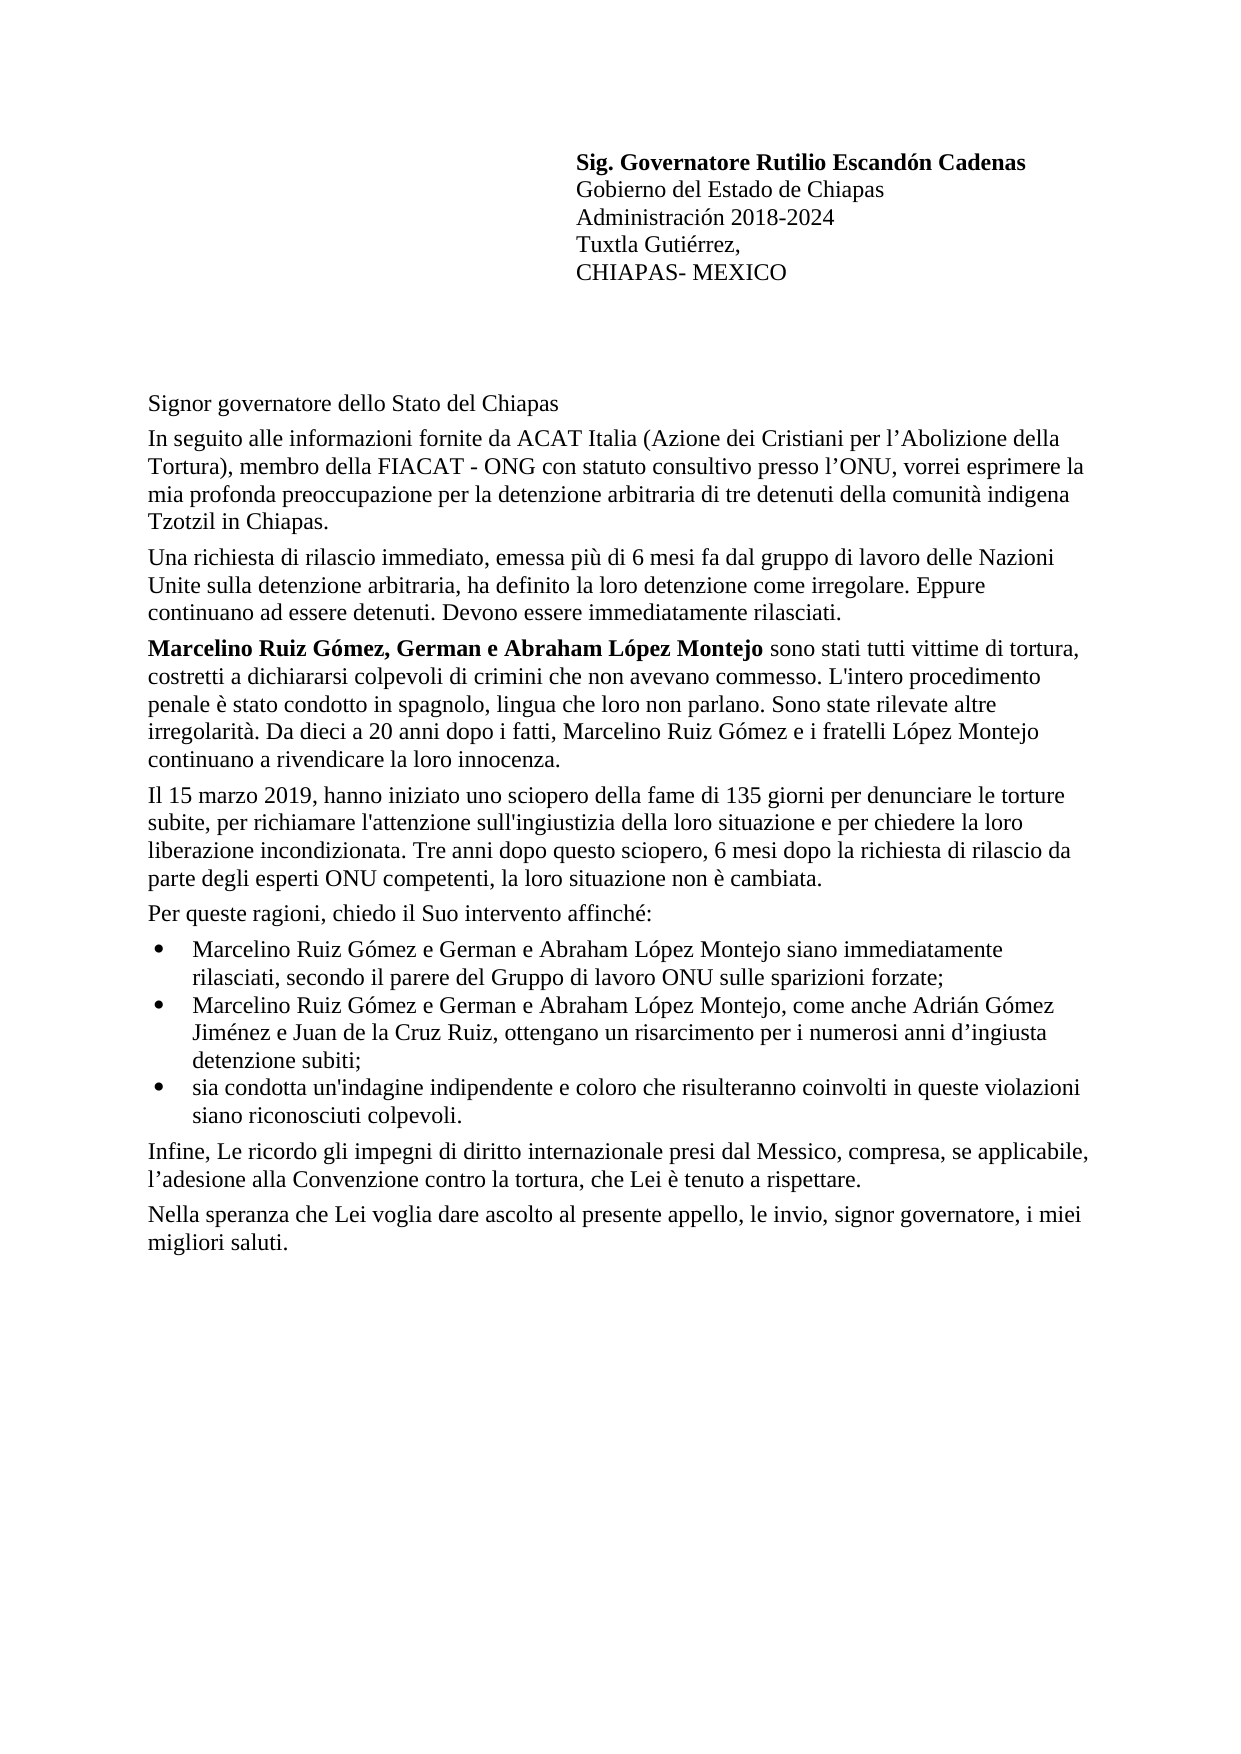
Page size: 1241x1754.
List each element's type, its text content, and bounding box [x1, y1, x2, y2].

text Per queste ragioni, chiedo il Suo intervento affinché: [148, 899, 1093, 927]
list Marcelino Ruiz Gómez e German e Abraham López Montejo siano immediatamente rilasciati, secondo il parere del Gruppo di lavoro ONU sulle sparizioni forzate; [154, 935, 1093, 991]
text Marcelino Ruiz Gómez, German e Abraham López Montejo sono stati tutti vittime di tortura, costretti a dichiararsi colpevoli di crimini che non avevano commesso. L'intero procedimento penale è stato condotto in spagnolo, lingua che loro non parlano. Sono state rilevate altre irregolarità. Da dieci a 20 anni dopo i fatti, Marcelino Ruiz Gómez e i fratelli López Montejo continuano a rivendicare la loro innocenza. [148, 634, 1093, 772]
text Signor governatore dello Stato del Chiapas [148, 388, 1093, 416]
text Il 15 marzo 2019, hanno iniziato uno sciopero della fame di 135 giorni per denunciare le torture subite, per richiamare l'attenzione sull'ingiustizia della loro situazione e per chiedere la loro liberazione incondizionata. Tre anni dopo questo sciopero, 6 mesi dopo la richiesta di rilascio da parte degli esperti ONU competenti, la loro situazione non è cambiata. [148, 781, 1093, 891]
text Nella speranza che Lei voglia dare ascolto al presente appello, le invio, signor governatore, i miei migliori saluti. [148, 1201, 1093, 1256]
text Infine, Le ricordo gli impegni di diritto internazionale presi dal Messico, compresa, se applicabile, l’adesione alla Convenzione contro la tortura, che Lei è tenuto a rispettare. [148, 1137, 1093, 1192]
text In seguito alle informazioni fornite da ACAT Italia (Azione dei Cristiani per l’Abolizione della Tortura), membro della FIACAT - ONG con statuto consultivo presso l’ONU, vorrei esprimere la mia profonda preoccupazione per la detenzione arbitraria di tre detenuti della comunità indigena Tzotzil in Chiapas. [148, 424, 1093, 535]
list sia condotta un'indagine indipendente e coloro che risulteranno coinvolti in queste violazioni siano riconosciuti colpevoli. [154, 1073, 1093, 1129]
list Marcelino Ruiz Gómez e German e Abraham López Montejo, come anche Adrián Gómez Jiménez e Juan de la Cruz Ruiz, ottengano un risarcimento per i numerosi anni d’ingiusta detenzione subiti; [154, 991, 1093, 1073]
text Una richiesta di rilascio immediato, emessa più di 6 mesi fa dal gruppo di lavoro delle Nazioni Unite sulla detenzione arbitraria, ha definito la loro detenzione come irregolare. Eppure continuano ad essere detenuti. Devono essere immediatamente rilasciati. [148, 543, 1093, 626]
text Administración 2018-2024 [576, 203, 1093, 230]
text CHIAPAS- MEXICO [576, 258, 1093, 286]
text Sig. Governatore Rutilio Escandón Cadenas Gobierno del Estado de Chiapas [576, 148, 1093, 203]
text Tuxtla Gutiérrez, [576, 230, 1093, 258]
